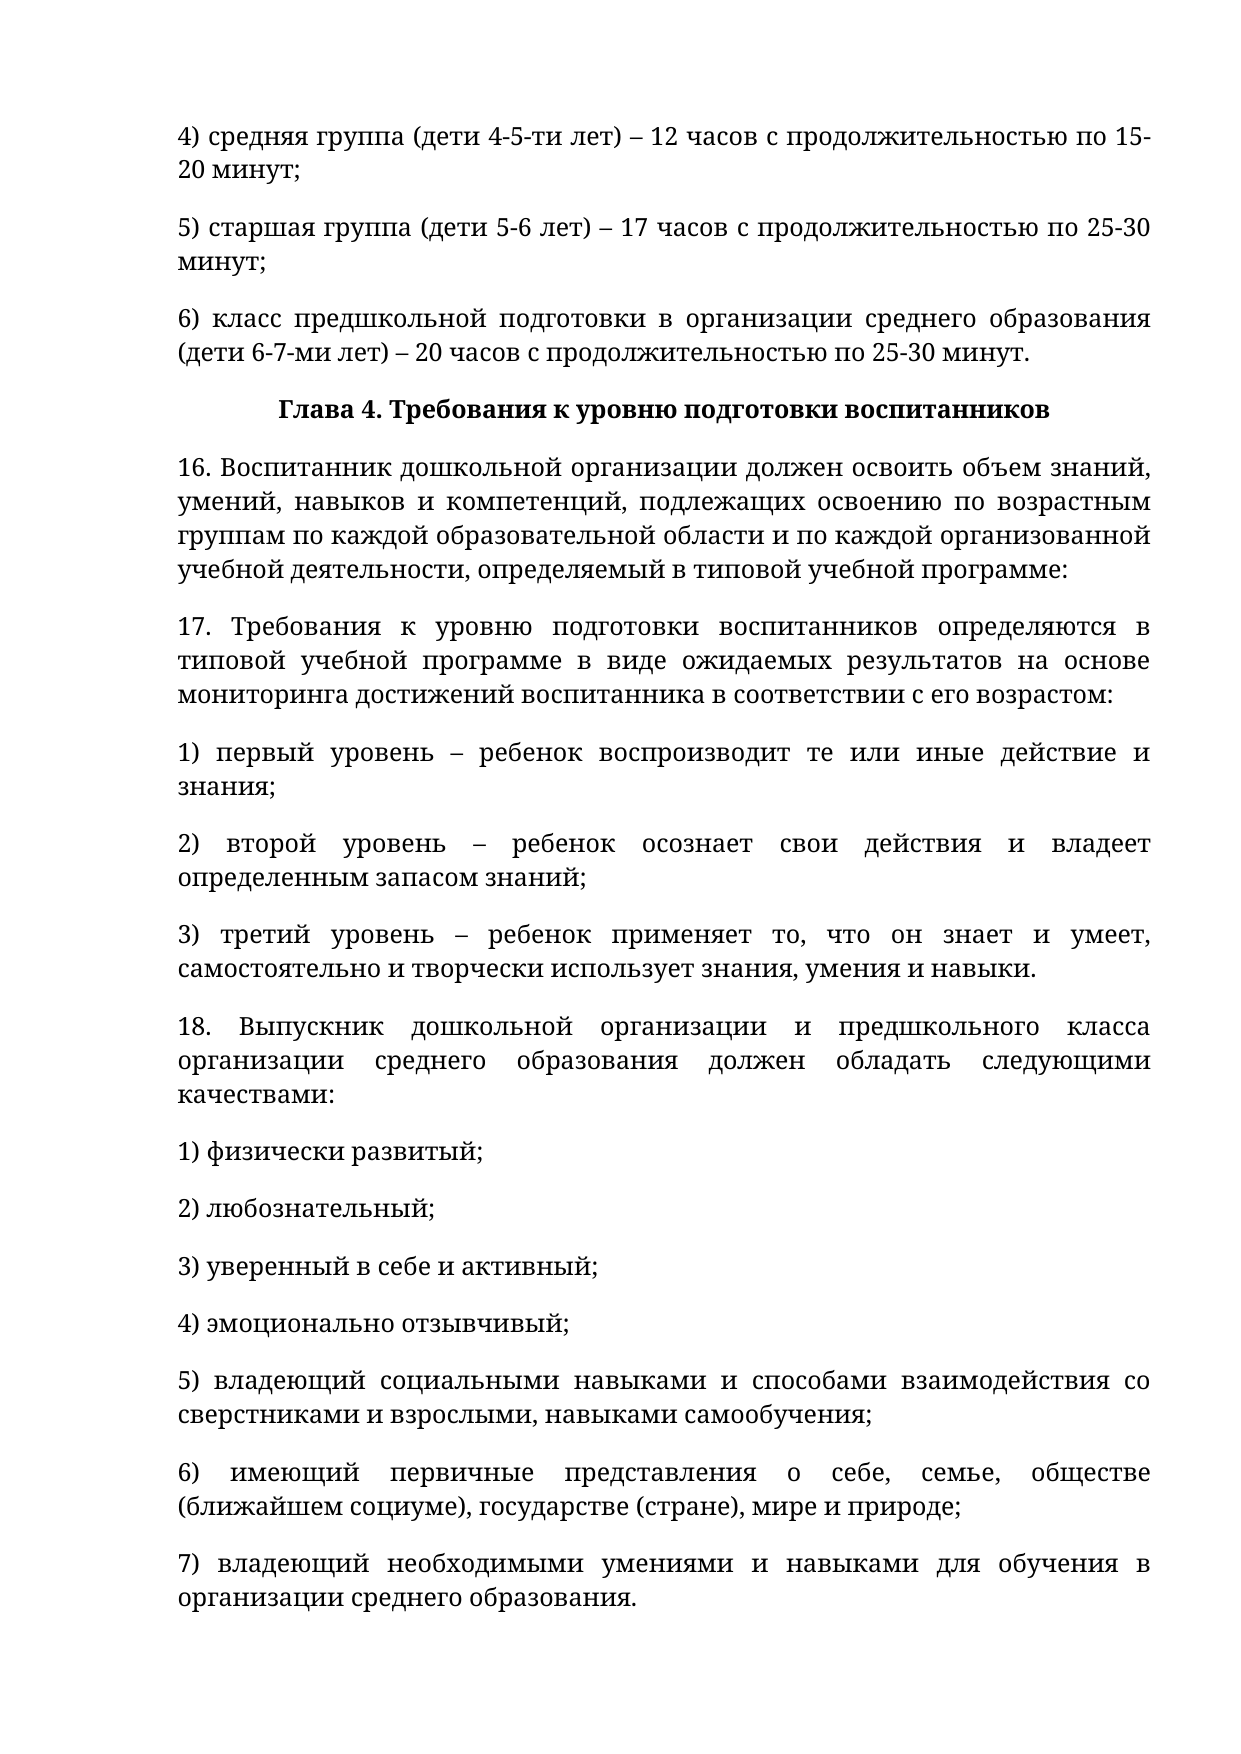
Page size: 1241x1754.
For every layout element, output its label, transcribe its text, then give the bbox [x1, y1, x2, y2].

text 17. Требования к уровню подготовки воспитанников определяются в типовой учебной программе в виде ожидаемых результатов на основе мониторинга достижений воспитанника в соответствии с его возрастом: [177, 609, 1152, 711]
text 4) эмоционально отзывчивый; [177, 1306, 1152, 1340]
text 6) имеющий первичные представления о себе, семье, обществе (ближайшем социуме), государстве (стране), мире и природе; [177, 1454, 1152, 1522]
text 5) владеющий социальными навыками и способами взаимодействия со сверстниками и взрослыми, навыками самообучения; [177, 1363, 1152, 1431]
text 16. Воспитанник дошкольной организации должен освоить объем знаний, умений, навыков и компетенций, подлежащих освоению по возрастным группам по каждой образовательной области и по каждой организованной учебной деятельности, определяемый в типовой учебной программе: [177, 449, 1152, 586]
text Глава 4. Требования к уровню подготовки воспитанников [177, 392, 1152, 426]
text 3) третий уровень – ребенок применяет то, что он знает и умеет, самостоятельно и творчески использует знания, умения и навыки. [177, 917, 1152, 985]
text 2) второй уровень – ребенок осознает свои действия и владеет определенным запасом знаний; [177, 826, 1152, 894]
text 18. Выпускник дошкольной организации и предшкольного класса организации среднего образования должен обладать следующими качествами: [177, 1008, 1152, 1111]
text 4) средняя группа (дети 4-5-ти лет) – 12 часов с продолжительностью по 15-20 минут; [177, 118, 1152, 186]
text 3) уверенный в себе и активный; [177, 1248, 1152, 1282]
text 1) физически развитый; [177, 1134, 1152, 1168]
text 1) первый уровень – ребенок воспроизводит те или иные действие и знания; [177, 734, 1152, 802]
text 5) старшая группа (дети 5-6 лет) – 17 часов с продолжительностью по 25-30 минут; [177, 209, 1152, 278]
text 6) класс предшкольной подготовки в организации среднего образования (дети 6-7-ми лет) – 20 часов с продолжительностью по 25-30 минут. [177, 301, 1152, 369]
text 7) владеющий необходимыми умениями и навыками для обучения в организации среднего образования. [177, 1546, 1152, 1614]
text 2) любознательный; [177, 1191, 1152, 1225]
